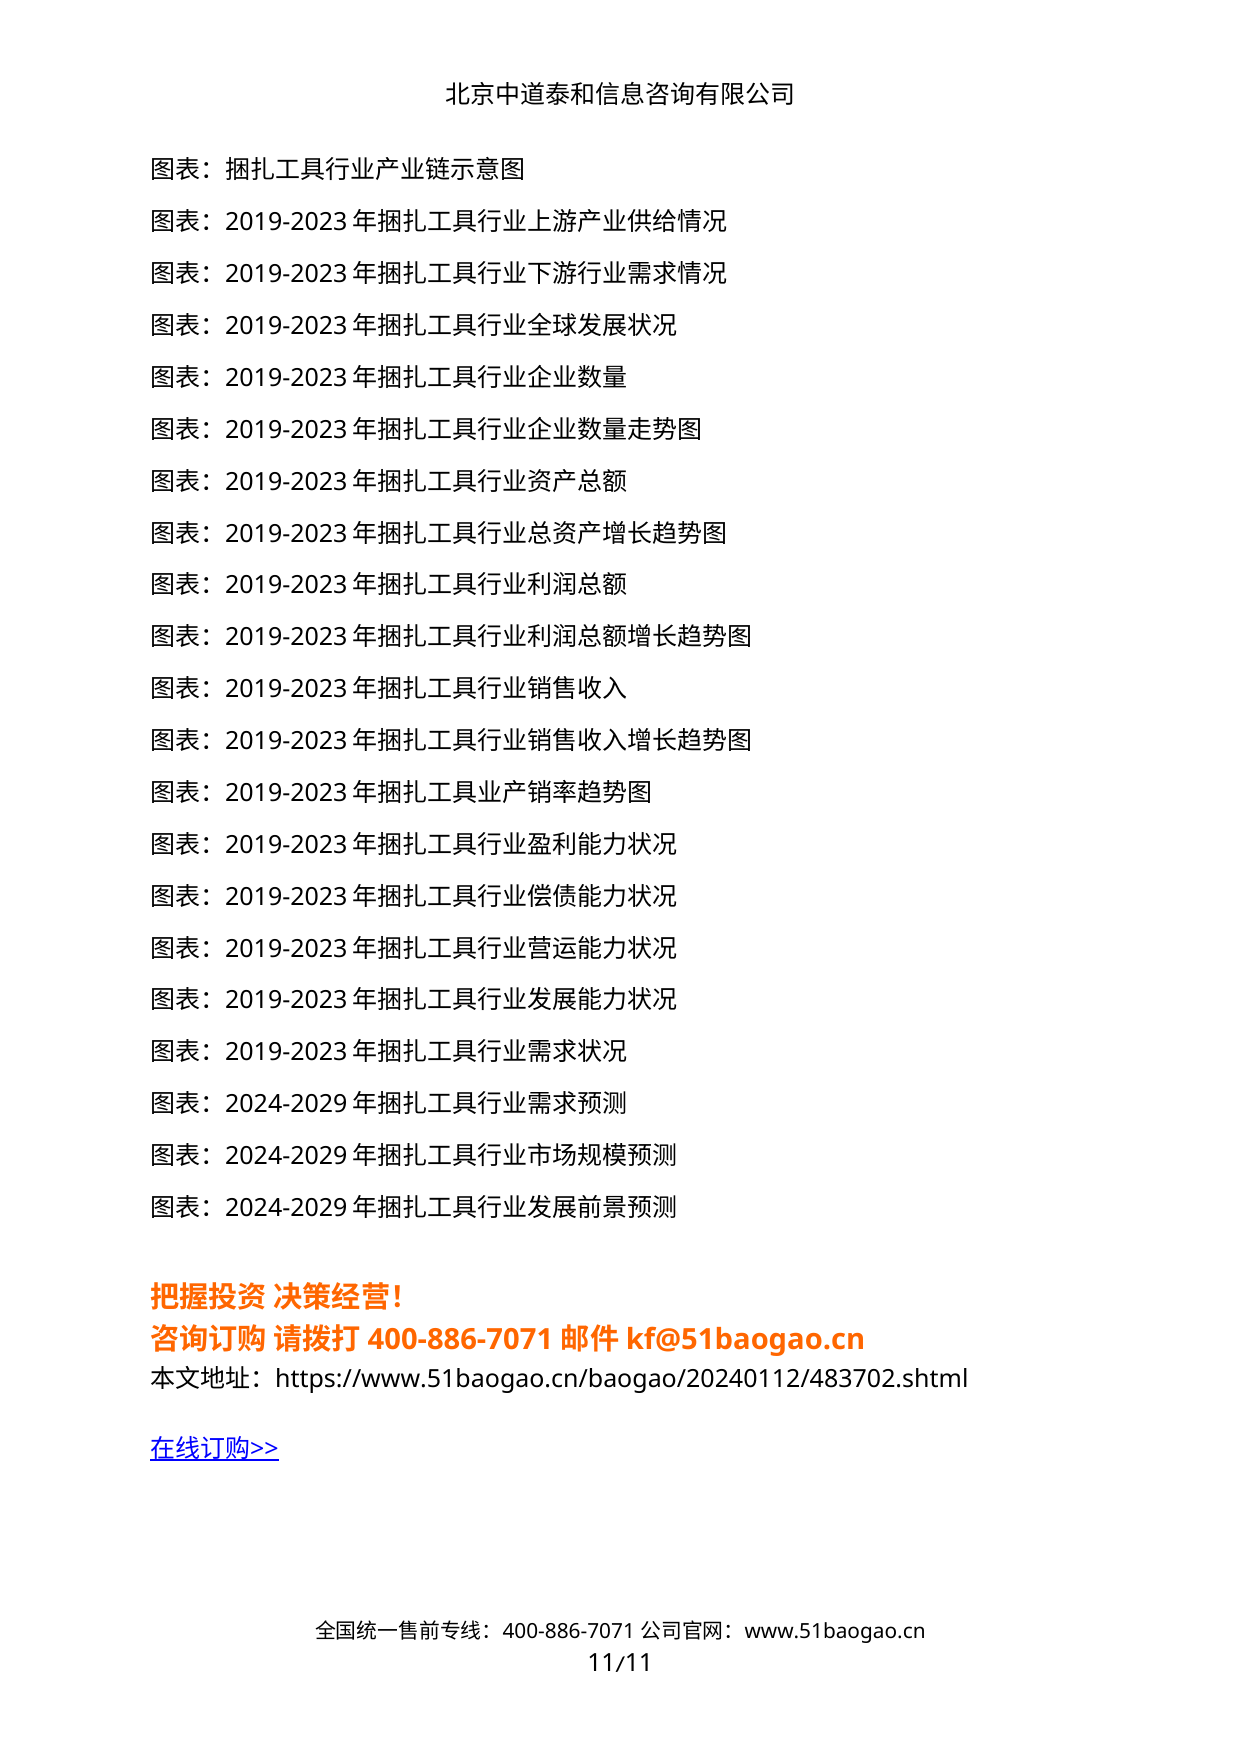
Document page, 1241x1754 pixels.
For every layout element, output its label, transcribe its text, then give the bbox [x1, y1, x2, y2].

text 图表：2019-2023年捆扎工具行业盈利能力状况 [150, 824, 1090, 861]
text 图表：2019-2023年捆扎工具行业发展能力状况 [150, 980, 1090, 1016]
text 图表：2019-2023年捆扎工具行业资产总额 [150, 461, 1090, 497]
text 图表：2019-2023年捆扎工具行业下游行业需求情况 [150, 254, 1090, 290]
text 图表：捆扎工具行业产业链示意图 [150, 150, 1090, 186]
text 图表：2019-2023年捆扎工具行业偿债能力状况 [150, 876, 1090, 912]
text 图表：2019-2023年捆扎工具行业总资产增长趋势图 [150, 513, 1090, 549]
text 图表：2019-2023年捆扎工具业产销率趋势图 [150, 772, 1090, 809]
text 图表：2019-2023年捆扎工具行业销售收入 [150, 669, 1090, 705]
text 图表：2019-2023年捆扎工具行业利润总额 [150, 565, 1090, 601]
text 图表：2019-2023年捆扎工具行业销售收入增长趋势图 [150, 721, 1090, 757]
text 图表：2024-2029年捆扎工具行业市场规模预测 [150, 1136, 1090, 1172]
text 图表：2019-2023年捆扎工具行业企业数量 [150, 357, 1090, 394]
text 图表：2019-2023年捆扎工具行业营运能力状况 [150, 928, 1090, 964]
text 在线订购>> [150, 1394, 1090, 1465]
text 把握投资 决策经营！咨询订购 请拨打 400-886-7071 邮件 kf@51baogao.cn本文地址：https://www.51baogao.cn/baogao/20240112/483702.shtml [150, 1239, 1090, 1394]
text 图表：2024-2029年捆扎工具行业发展前景预测 [150, 1187, 1090, 1224]
text 图表：2024-2029年捆扎工具行业需求预测 [150, 1084, 1090, 1120]
text 图表：2019-2023年捆扎工具行业上游产业供给情况 [150, 202, 1090, 238]
text 图表：2019-2023年捆扎工具行业企业数量走势图 [150, 409, 1090, 446]
text 图表：2019-2023年捆扎工具行业需求状况 [150, 1032, 1090, 1068]
text 图表：2019-2023年捆扎工具行业利润总额增长趋势图 [150, 617, 1090, 653]
text 图表：2019-2023年捆扎工具行业全球发展状况 [150, 306, 1090, 342]
